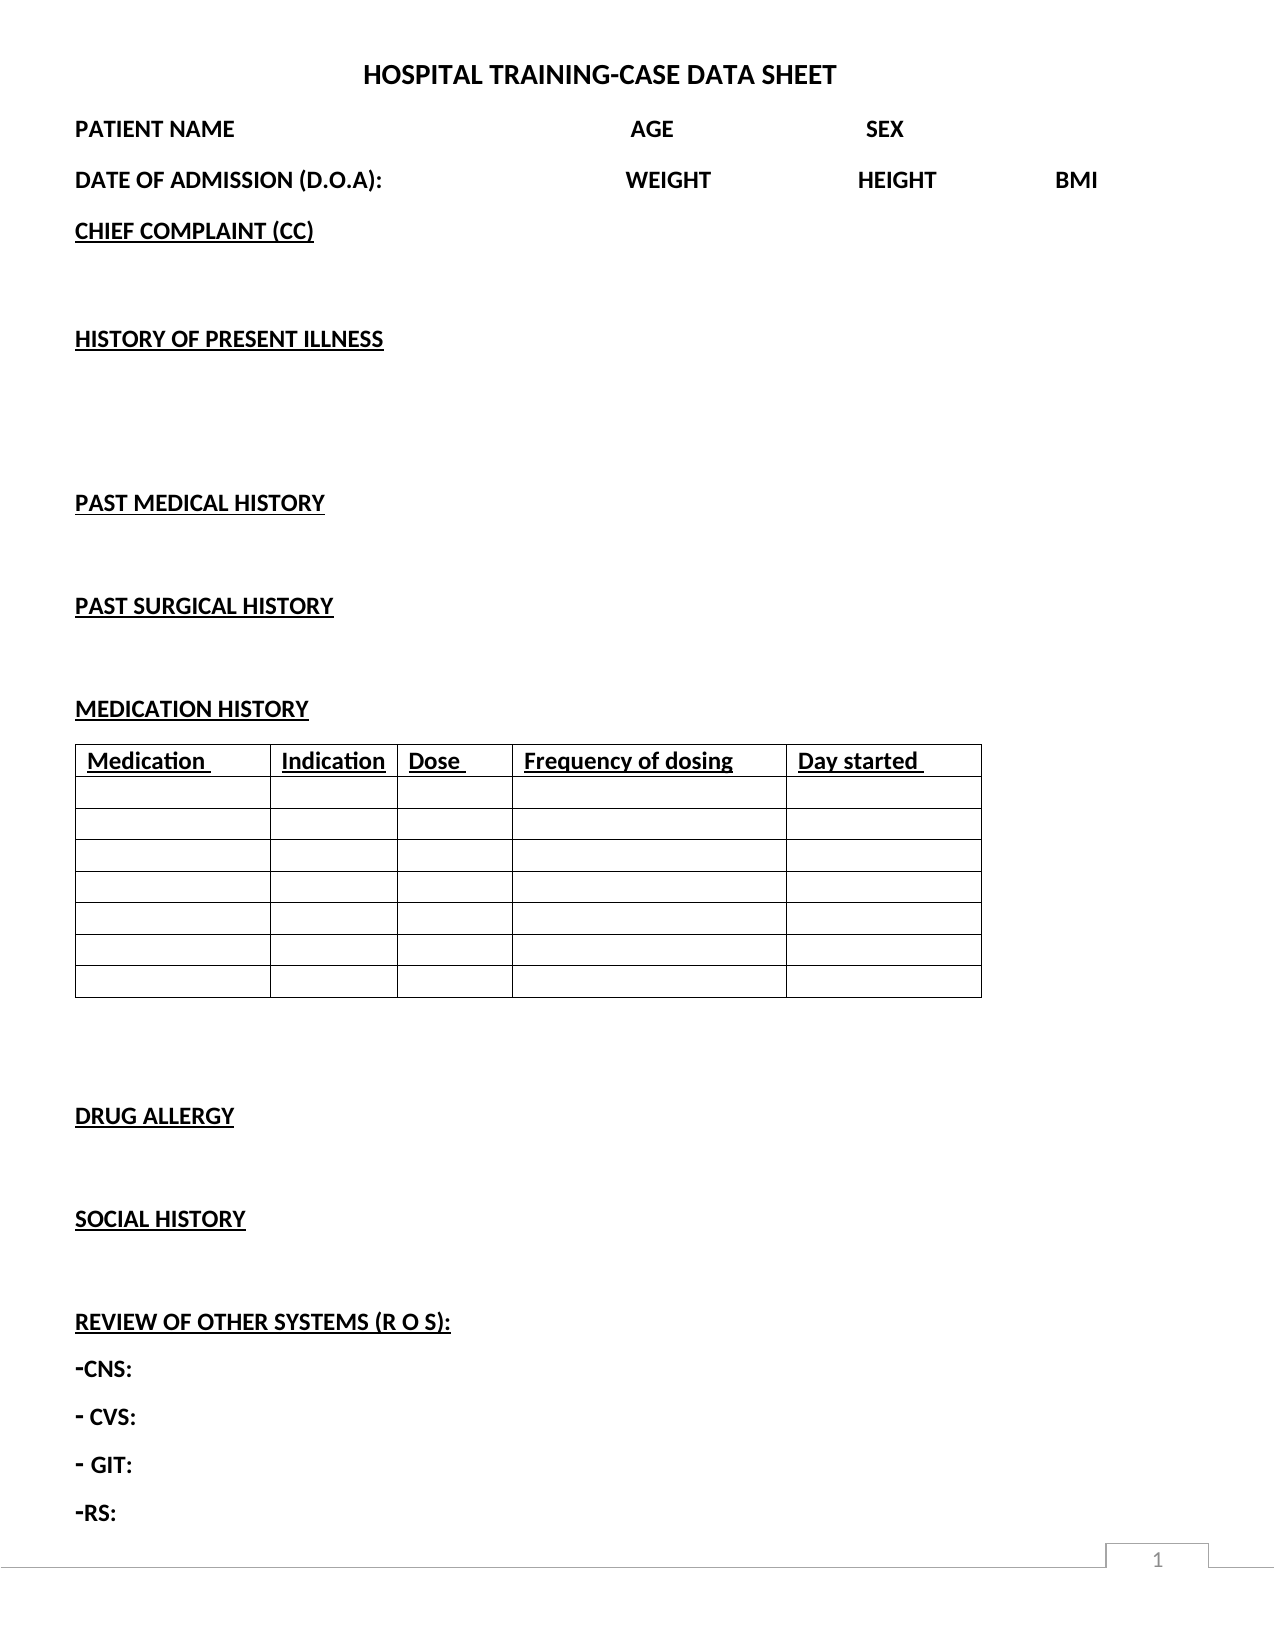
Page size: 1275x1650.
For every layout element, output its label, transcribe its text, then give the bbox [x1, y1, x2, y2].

table_cell [513, 872, 786, 902]
table_cell [787, 872, 981, 902]
table_cell [398, 935, 512, 965]
table_cell [76, 935, 270, 965]
table_header Day started [787, 745, 981, 776]
text DRUG ALLERGY [75, 1101, 1125, 1131]
table_cell [76, 840, 270, 871]
table_cell [787, 903, 981, 934]
table_header Dose [398, 745, 512, 776]
text SOCIAL HISTORY [75, 1203, 1125, 1234]
text - CVS: [75, 1397, 1125, 1433]
table_cell [513, 966, 786, 997]
table_cell [398, 872, 512, 902]
text HOSPITAL TRAINING-CASE DATA SHEET [75, 56, 1125, 92]
table_cell [271, 777, 397, 807]
table_cell [513, 840, 786, 871]
table_cell [398, 809, 512, 839]
table_cell [398, 966, 512, 997]
table_cell [787, 935, 981, 965]
text PAST SURGICAL HISTORY [75, 590, 1125, 621]
text DATE OF ADMISSION (D.O.A): WEIGHT HEIGHT BMI [75, 164, 1125, 194]
table_cell [513, 777, 786, 807]
table_cell [271, 903, 397, 934]
table_cell [76, 966, 270, 997]
table_cell [787, 777, 981, 807]
text -RS: [75, 1493, 1125, 1529]
text CHIEF COMPLAINT (CC) [75, 215, 1125, 246]
table_cell [271, 966, 397, 997]
text - GIT: [75, 1445, 1125, 1481]
table_cell [398, 903, 512, 934]
text PAST MEDICAL HISTORY [75, 487, 1125, 518]
table_header Medication [76, 745, 270, 776]
table_cell [398, 840, 512, 871]
table_cell [271, 935, 397, 965]
table_cell [513, 809, 786, 839]
table_cell [787, 966, 981, 997]
table_cell [787, 840, 981, 871]
table_cell [76, 872, 270, 902]
table_cell [271, 872, 397, 902]
table_cell [513, 903, 786, 934]
text HISTORY OF PRESENT ILLNESS [75, 323, 1125, 354]
table_cell [76, 903, 270, 934]
table_header Frequency of dosing [513, 745, 786, 776]
text -CNS: [75, 1349, 1125, 1384]
text REVIEW OF OTHER SYSTEMS (R O S): [75, 1306, 1125, 1336]
text PATIENT NAME AGE SEX [75, 113, 1125, 143]
table_cell [513, 935, 786, 965]
table_cell [787, 809, 981, 839]
table_header Indication [271, 745, 397, 776]
table_cell [398, 777, 512, 807]
table_cell [271, 809, 397, 839]
table_cell [76, 777, 270, 807]
table_cell [76, 809, 270, 839]
text MEDICATION HISTORY [75, 693, 1125, 723]
table_cell [271, 840, 397, 871]
